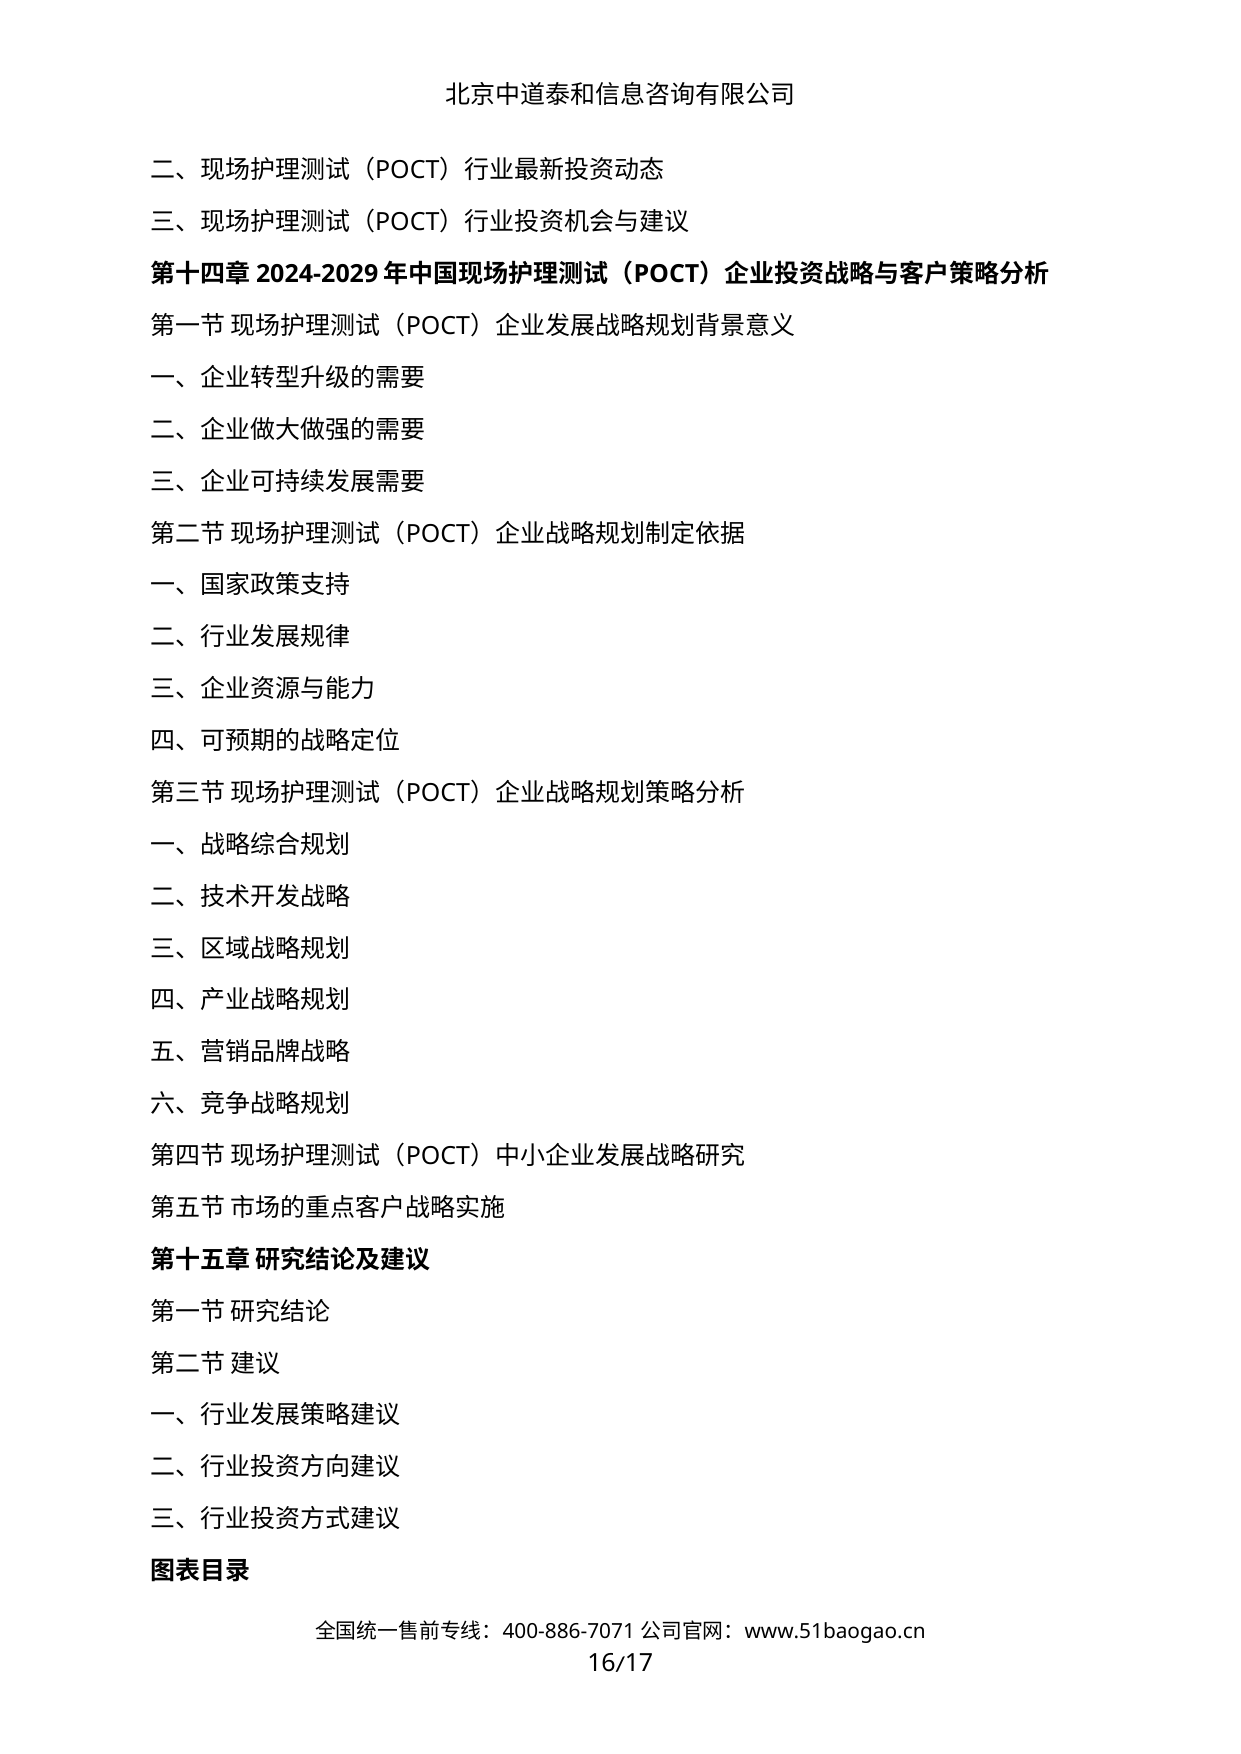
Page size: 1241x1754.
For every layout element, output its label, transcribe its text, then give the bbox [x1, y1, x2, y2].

text 二、现场护理测试（POCT）行业最新投资动态 [150, 150, 1090, 186]
text 图表目录 [150, 1551, 1090, 1587]
text 第十四章 2024-2029年中国现场护理测试（POCT）企业投资战略与客户策略分析 [150, 254, 1090, 290]
text 四、产业战略规划 [150, 980, 1090, 1016]
text 三、企业可持续发展需要 [150, 461, 1090, 497]
text 四、可预期的战略定位 [150, 721, 1090, 757]
text 二、技术开发战略 [150, 876, 1090, 912]
text 三、现场护理测试（POCT）行业投资机会与建议 [150, 202, 1090, 238]
text 第三节 现场护理测试（POCT）企业战略规划策略分析 [150, 772, 1090, 809]
text 第一节 研究结论 [150, 1291, 1090, 1327]
text 二、行业发展规律 [150, 617, 1090, 653]
text 第五节 市场的重点客户战略实施 [150, 1187, 1090, 1224]
text 三、区域战略规划 [150, 928, 1090, 964]
text 第一节 现场护理测试（POCT）企业发展战略规划背景意义 [150, 306, 1090, 342]
text 六、竞争战略规划 [150, 1084, 1090, 1120]
text 第二节 现场护理测试（POCT）企业战略规划制定依据 [150, 513, 1090, 549]
text 第二节 建议 [150, 1343, 1090, 1379]
text 一、行业发展策略建议 [150, 1395, 1090, 1431]
text 三、行业投资方式建议 [150, 1499, 1090, 1535]
text 一、战略综合规划 [150, 824, 1090, 861]
text 第十五章 研究结论及建议 [150, 1239, 1090, 1276]
text 二、行业投资方向建议 [150, 1447, 1090, 1483]
text 五、营销品牌战略 [150, 1032, 1090, 1068]
text 二、企业做大做强的需要 [150, 409, 1090, 446]
text 一、企业转型升级的需要 [150, 357, 1090, 394]
text 第四节 现场护理测试（POCT）中小企业发展战略研究 [150, 1136, 1090, 1172]
text 三、企业资源与能力 [150, 669, 1090, 705]
text 一、国家政策支持 [150, 565, 1090, 601]
